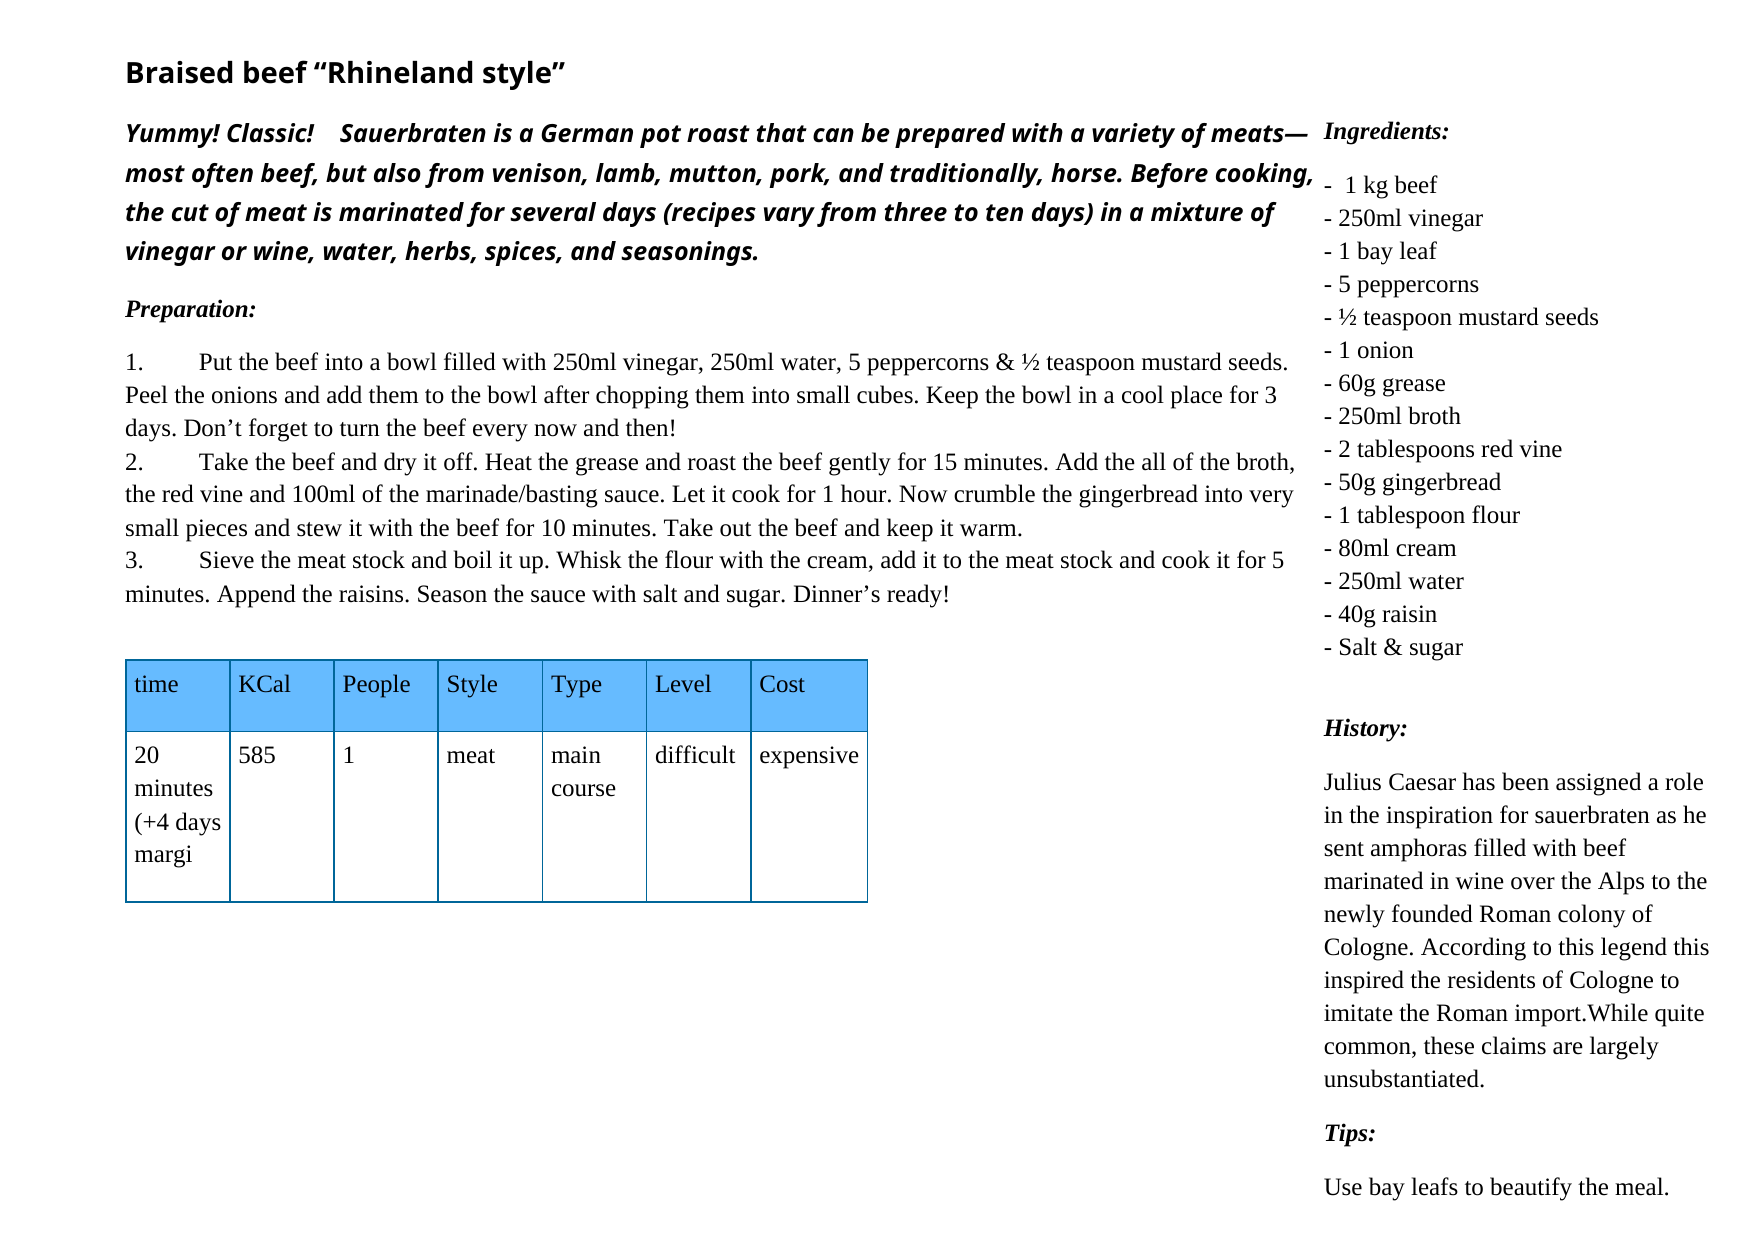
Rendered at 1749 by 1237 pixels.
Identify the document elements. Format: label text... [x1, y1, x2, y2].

table_header Braised beef “Rhineland style” [124, 52, 1727, 116]
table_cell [124, 116, 1322, 1225]
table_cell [1323, 116, 1727, 1225]
